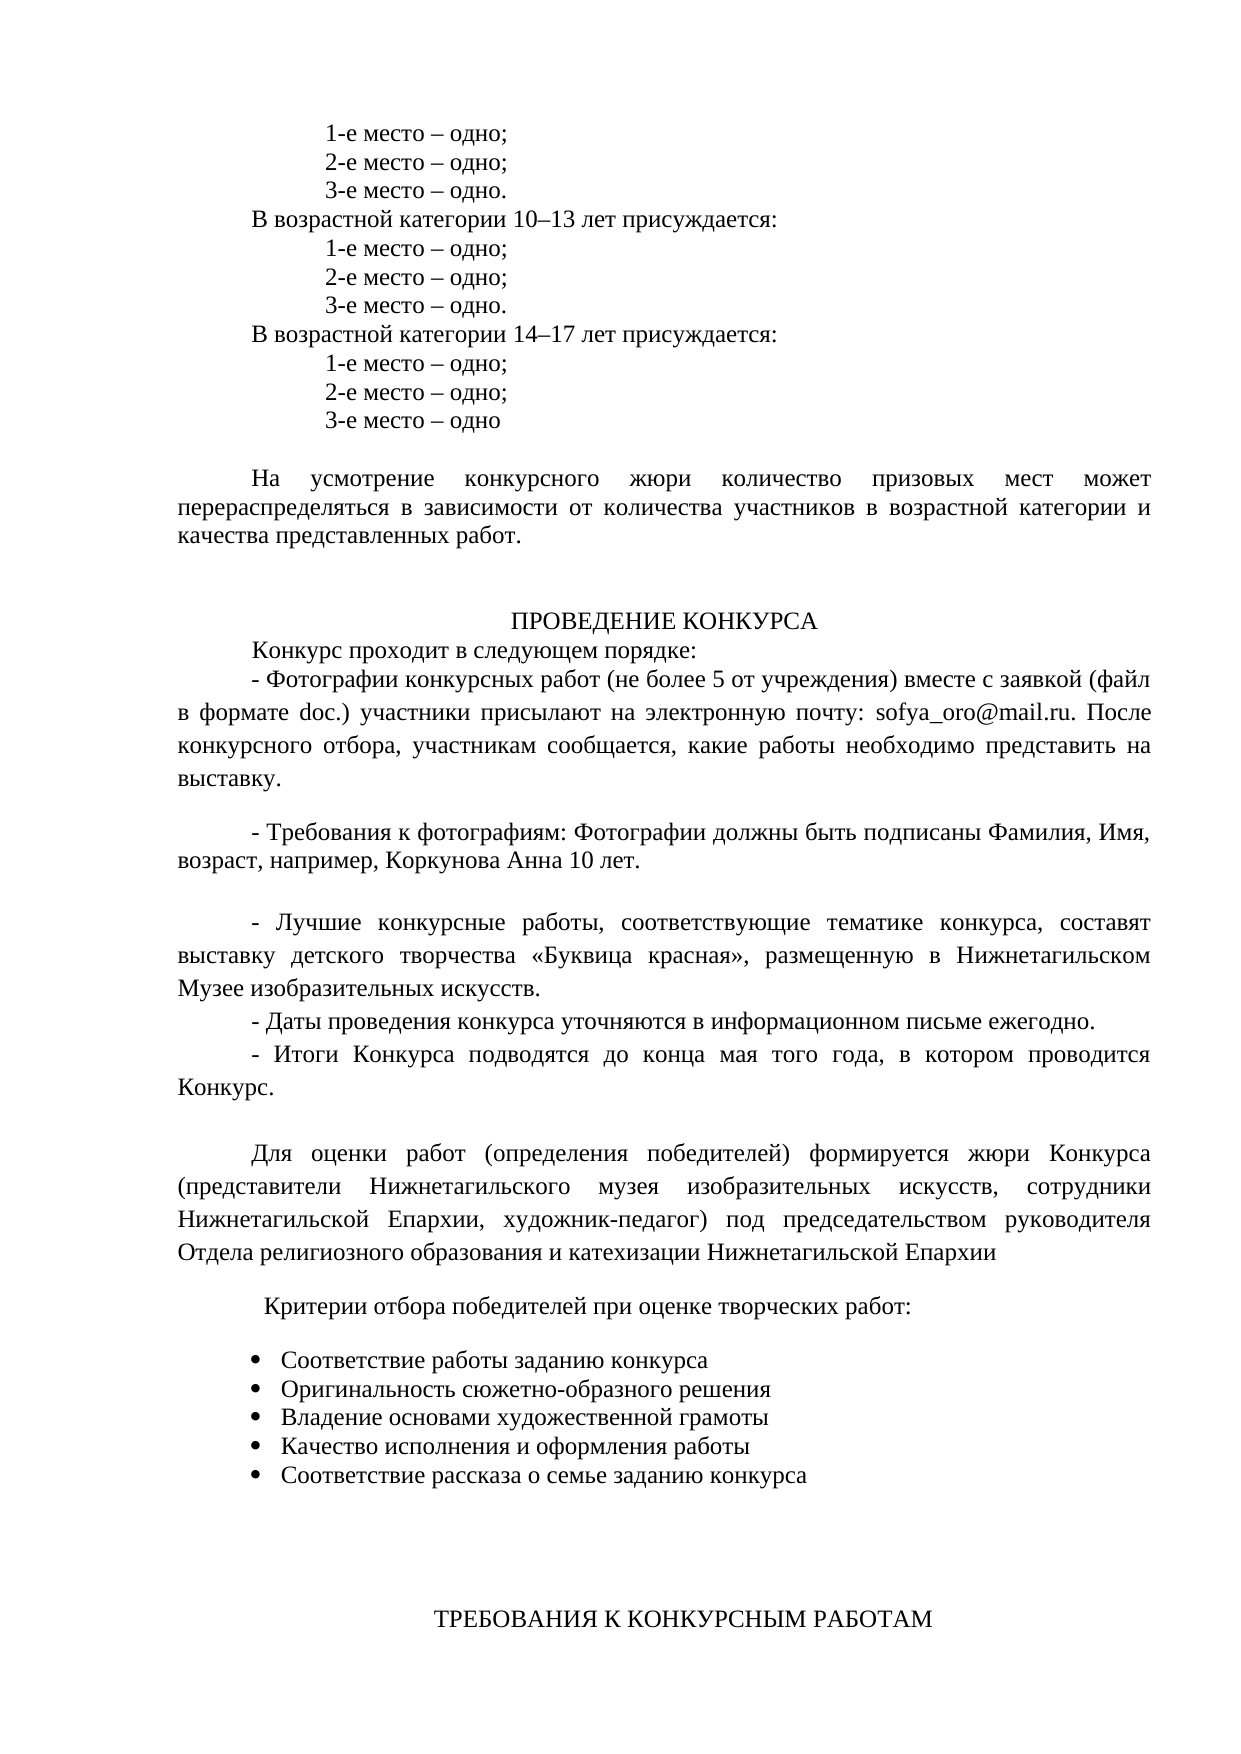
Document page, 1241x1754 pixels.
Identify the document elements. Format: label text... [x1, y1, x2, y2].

list - Фотографии конкурсных работ (не более 5 от учреждения) вместе с заявкой (файл в формате doc.) участники присылают на электронную почту: sofya_oro@mail.ru. После конкурсного отбора, участникам сообщается, какие работы необходимо представить на выставку. [177, 664, 1152, 791]
list 2-е место – одно; [251, 147, 1152, 176]
list - Лучшие конкурсные работы, соответствующие тематике конкурса, составят выставку детского творчества «Буквица красная», размещенную в Нижнетагильском Музее изобразительных искусств. [177, 907, 1152, 1002]
list 3-е место – одно. [251, 291, 1152, 319]
list 1-е место – одно; [251, 233, 1152, 262]
text В возрастной категории 10–13 лет присуждается: [177, 204, 1152, 233]
list Для оценки работ (определения победителей) формируется жюри Конкурса (представители Нижнетагильского музея изобразительных искусств, сотрудники Нижнетагильской Епархии, художник-педагог) под председательством руководителя Отдела религиозного образования и катехизации Нижнетагильской Епархии [177, 1138, 1152, 1266]
text Критерии отбора победителей при оценке творческих работ: [251, 1291, 1152, 1320]
list 1-е место – одно; [251, 118, 1152, 147]
list 2-е место – одно; [251, 377, 1152, 406]
text ТРЕБОВАНИЯ К КОНКУРСНЫМ РАБОТАМ [215, 1604, 1152, 1632]
list 2-е место – одно; [251, 262, 1152, 291]
list 1-е место – одно; [251, 348, 1152, 377]
text ПРОВЕДЕНИЕ КОНКУРСА [177, 606, 1152, 635]
list 3-е место – одно. [251, 176, 1152, 204]
text Конкурс проходит в следующем порядке: [252, 635, 1152, 664]
list 3-е место – одно [251, 406, 1152, 434]
text - Требования к фотографиям: Фотографии должны быть подписаны Фамилия, Имя, возраст, например, Коркунова Анна 10 лет. [177, 817, 1152, 874]
text В возрастной категории 14–17 лет присуждается: [177, 319, 1152, 348]
list На усмотрение конкурсного жюри количество призовых мест может перераспределяться в зависимости от количества участников в возрастной категории и качества представленных работ. [177, 463, 1152, 549]
list Соответствие работы заданию конкурса [177, 1345, 1152, 1374]
list - Даты проведения конкурса уточняются в информационном письме ежегодно. [177, 1006, 1152, 1035]
list Качество исполнения и оформления работы [177, 1431, 1152, 1460]
list Соответствие рассказа о семье заданию конкурса [177, 1460, 1152, 1489]
list - Итоги Конкурса подводятся до конца мая того года, в котором проводится Конкурс. [177, 1039, 1152, 1101]
list Оригинальность сюжетно-образного решения [177, 1374, 1152, 1402]
list Владение основами художественной грамоты [177, 1402, 1152, 1431]
